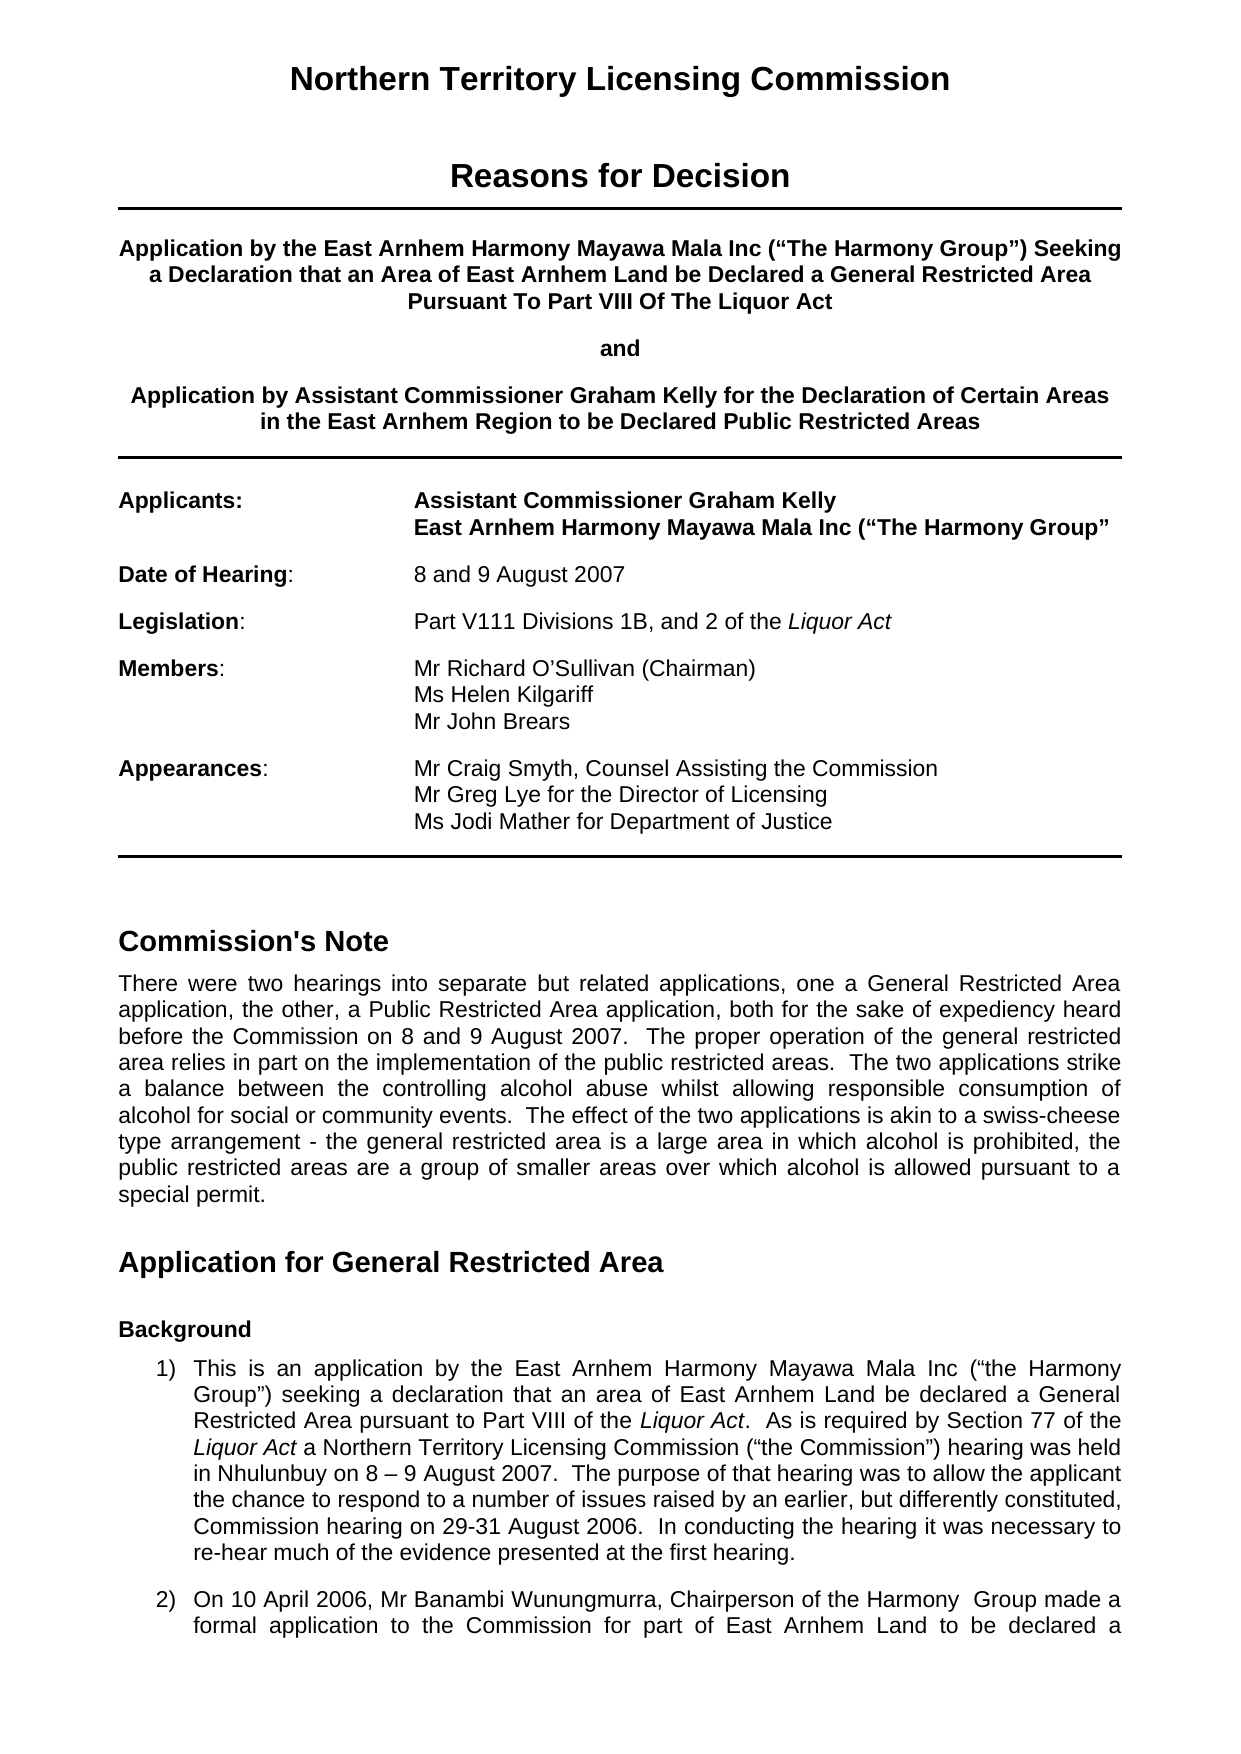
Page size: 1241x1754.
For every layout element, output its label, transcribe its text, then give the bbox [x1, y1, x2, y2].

subtitle Background [118, 1316, 1122, 1342]
text Legislation: Part V111 Divisions 1B, and 2 of the Liquor Act [118, 608, 1122, 634]
text and [118, 335, 1122, 361]
subtitle Reasons for Decision [118, 156, 1122, 207]
text Appearances: Mr Craig Smyth, Counsel Assisting the Commission Mr Greg Lye for the Director of Licensing Ms Jodi Mather for Department of Justice [118, 755, 1122, 834]
text Application by the East Arnhem Harmony Mayawa Mala Inc (“The Harmony Group”) Seeking a Declaration that an Area of East Arnhem Land be Declared a General Restricted Area Pursuant To Part VIII Of The Liquor Act [118, 235, 1122, 314]
subtitle Commission's Note [118, 924, 1122, 957]
text Applicants: Assistant Commissioner Graham Kelly East Arnhem Harmony Mayawa Mala Inc (“The Harmony Group” [118, 487, 1122, 540]
text Date of Hearing: 8 and 9 August 2007 [118, 561, 1122, 587]
subtitle Application for General Restricted Area [118, 1244, 1122, 1278]
text Application by Assistant Commissioner Graham Kelly for the Declaration of Certain Areas in the East Arnhem Region to be Declared Public Restricted Areas [118, 382, 1122, 435]
text There were two hearings into separate but related applications, one a General Restricted Area application, the other, a Public Restricted Area application, both for the sake of expediency heard before the Commission on 8 and 9 August 2007. The proper operation of the general restricted area relies in part on the implementation of the public restricted areas. The two applications strike a balance between the controlling alcohol abuse whilst allowing responsible consumption of alcohol for social or community events. The effect of the two applications is akin to a swiss-cheese type arrangement - the general restricted area is a large area in which alcohol is prohibited, the public restricted areas are a group of smaller areas over which alcohol is allowed pursuant to a special permit. [118, 970, 1122, 1207]
text Members: Mr Richard O’Sullivan (Chairman) Ms Helen Kilgariff Mr John Brears [118, 655, 1122, 734]
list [156, 1586, 1122, 1639]
list This is an application by the East Arnhem Harmony Mayawa Mala Inc (“the Harmony Group”) seeking a declaration that an area of East Arnhem Land be declared a General Restricted Area pursuant to Part VIII of the Liquor Act. As is required by Section 77 of the Liquor Act a Northern Territory Licensing Commission (“the Commission”) hearing was held in Nhulunbuy on 8 – 9 August 2007. The purpose of that hearing was to allow the applicant the chance to respond to a number of issues raised by an earlier, but differently constituted, Commission hearing on 29-31 August 2006. In conducting the hearing it was necessary to re-hear much of the evidence presented at the first hearing. [156, 1354, 1122, 1565]
